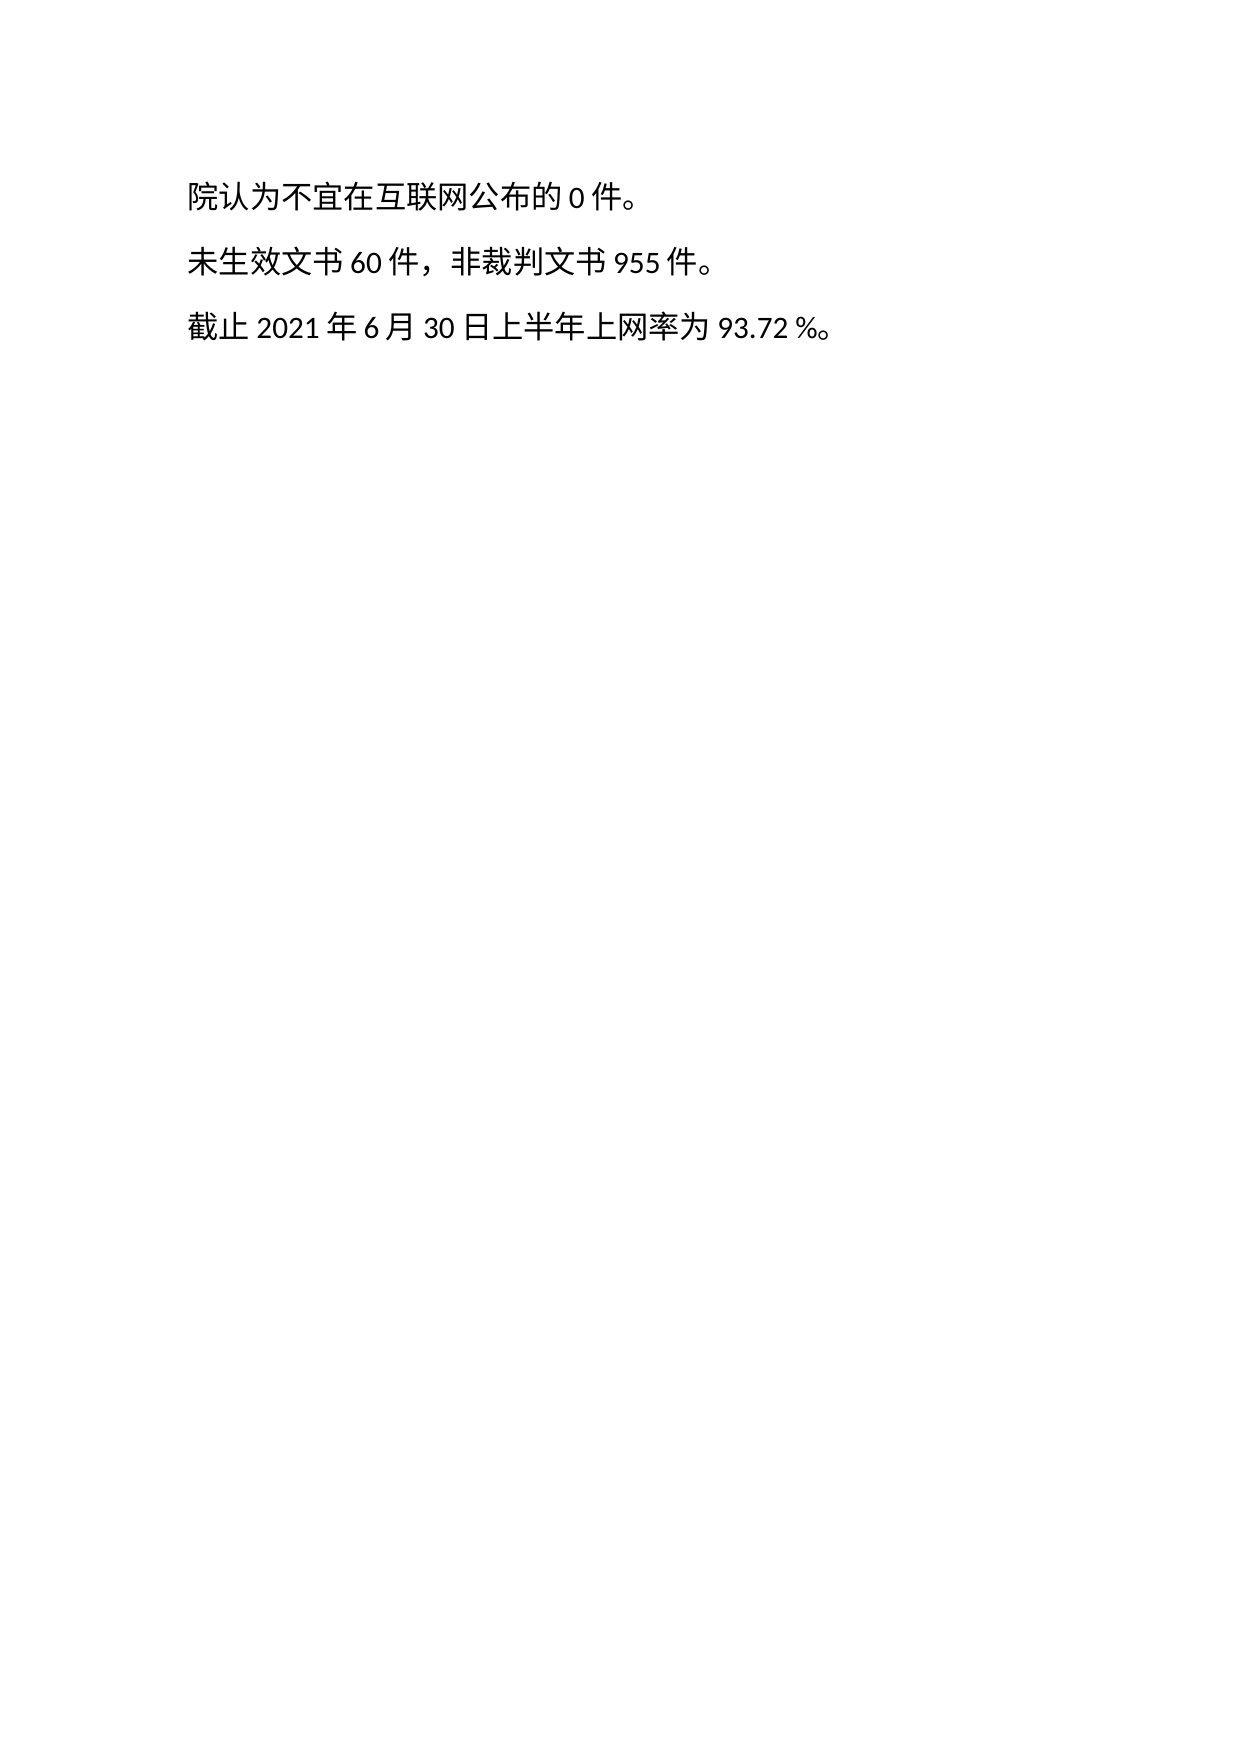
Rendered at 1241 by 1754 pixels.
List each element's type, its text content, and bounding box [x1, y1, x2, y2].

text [187, 162, 1053, 227]
text 未生效文书60件，非裁判文书955件。 [187, 227, 1053, 292]
text 截止2021年6月30日上半年上网率为93.72 %。 [187, 292, 1053, 357]
